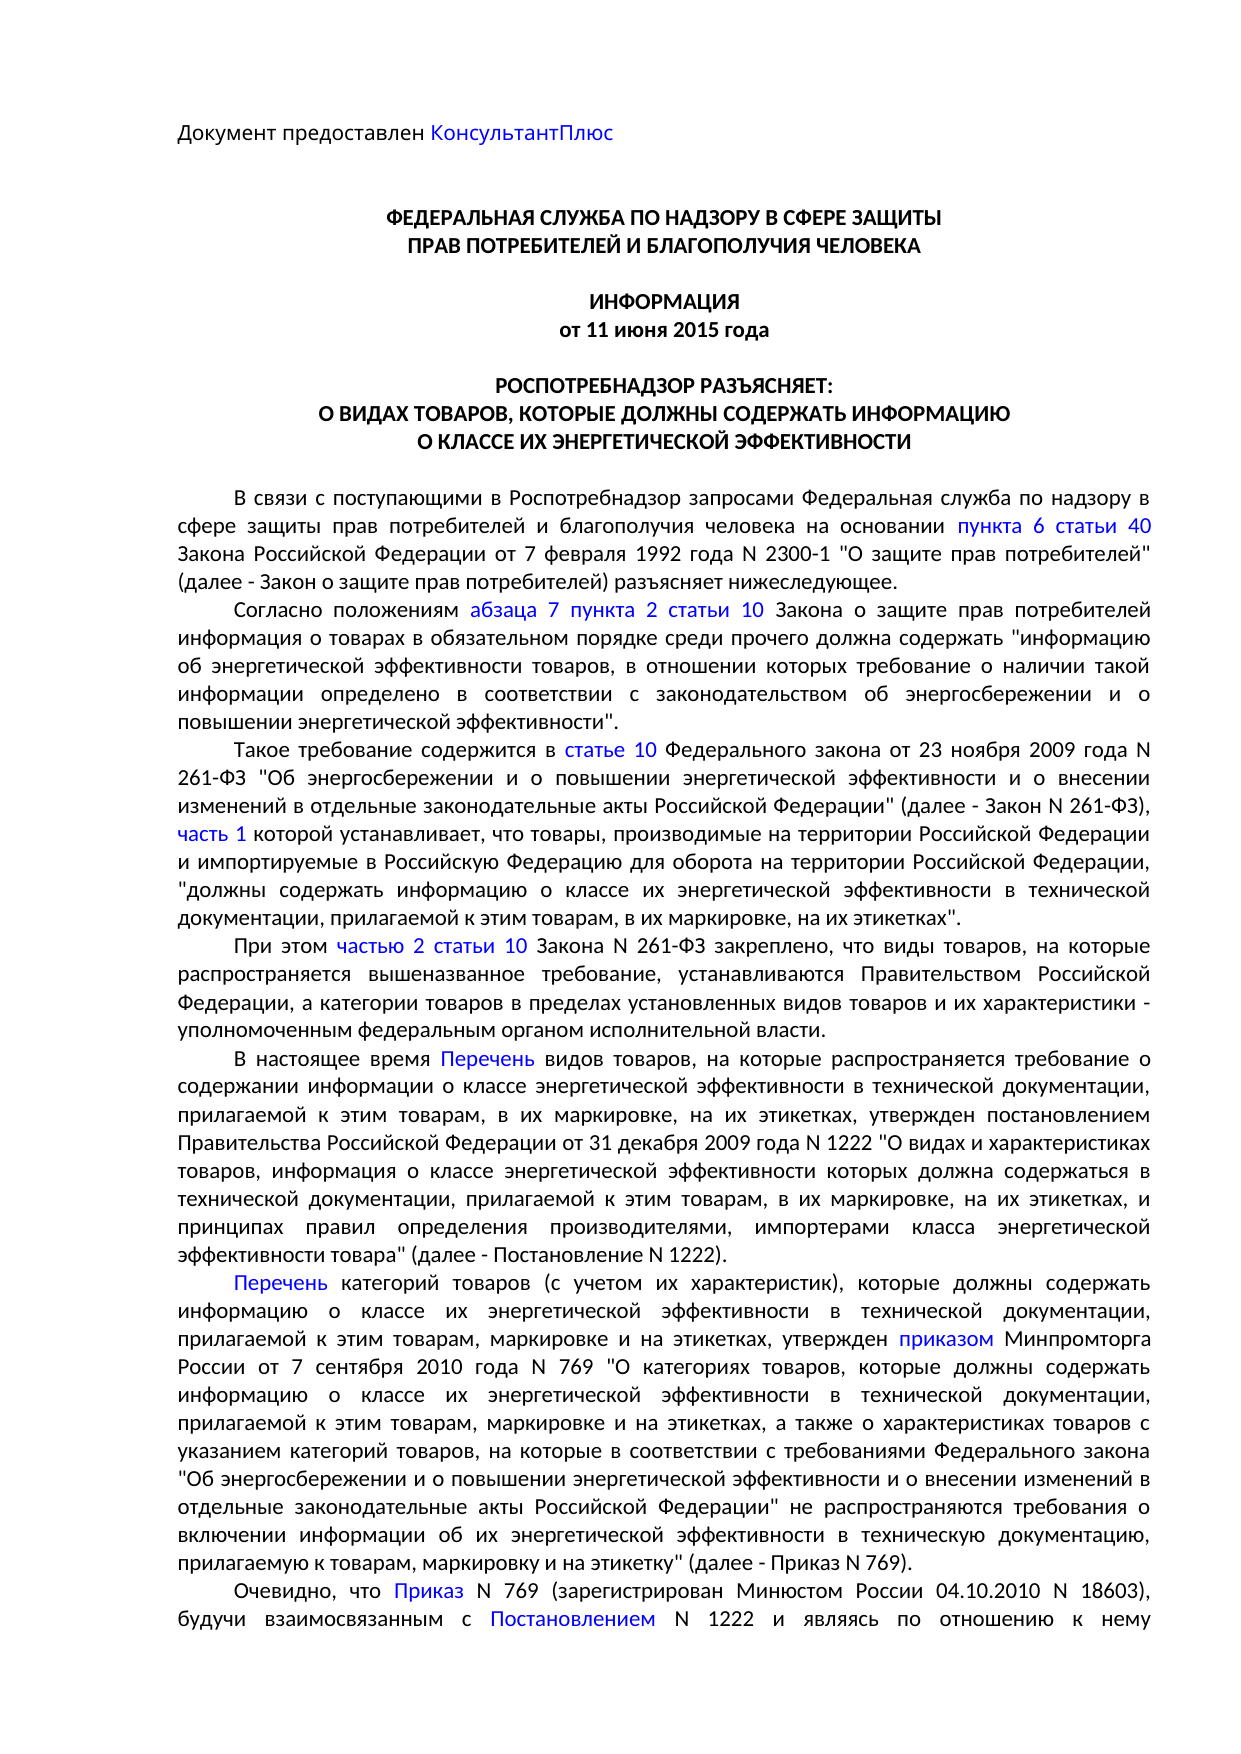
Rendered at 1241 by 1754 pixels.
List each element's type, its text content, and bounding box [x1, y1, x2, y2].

text Такое требование содержится в статье 10 Федерального закона от 23 ноября 2009 года N 261-ФЗ "Об энергосбережении и о повышении энергетической эффективности и о внесении изменений в отдельные законодательные акты Российской Федерации" (далее - Закон N 261-ФЗ), часть 1 которой устанавливает, что товары, производимые на территории Российской Федерации и импортируемые в Российскую Федерацию для оборота на территории Российской Федерации, "должны содержать информацию о классе их энергетической эффективности в технической документации, прилагаемой к этим товарам, в их маркировке, на их этикетках". [177, 735, 1152, 932]
title Документ предоставлен КонсультантПлюс [177, 118, 1152, 175]
text Перечень категорий товаров (с учетом их характеристик), которые должны содержать информацию о классе их энергетической эффективности в технической документации, прилагаемой к этим товарам, маркировке и на этикетках, утвержден приказом Минпромторга России от 7 сентября 2010 года N 769 "О категориях товаров, которые должны содержать информацию о классе их энергетической эффективности в технической документации, прилагаемой к этим товарам, маркировке и на этикетках, а также о характеристиках товаров с указанием категорий товаров, на которые в соответствии с требованиями Федерального закона "Об энергосбережении и о повышении энергетической эффективности и о внесении изменений в отдельные законодательные акты Российской Федерации" не распространяются требования о включении информации об их энергетической эффективности в техническую документацию, прилагаемую к товарам, маркировку и на этикетку" (далее - Приказ N 769). [177, 1268, 1152, 1576]
text Согласно положениям абзаца 7 пункта 2 статьи 10 Закона о защите прав потребителей информация о товарах в обязательном порядке среди прочего должна содержать "информацию об энергетической эффективности товаров, в отношении которых требование о наличии такой информации определено в соответствии с законодательством об энергосбережении и о повышении энергетической эффективности". [177, 595, 1152, 735]
title ИНФОРМАЦИЯ [177, 287, 1152, 315]
title ФЕДЕРАЛЬНАЯ СЛУЖБА ПО НАДЗОРУ В СФЕРЕ ЗАЩИТЫ [177, 203, 1152, 231]
title О ВИДАХ ТОВАРОВ, КОТОРЫЕ ДОЛЖНЫ СОДЕРЖАТЬ ИНФОРМАЦИЮ [177, 399, 1152, 427]
title О КЛАССЕ ИХ ЭНЕРГЕТИЧЕСКОЙ ЭФФЕКТИВНОСТИ [177, 427, 1152, 455]
title РОСПОТРЕБНАДЗОР РАЗЪЯСНЯЕТ: [177, 371, 1152, 399]
title от 11 июня 2015 года [177, 315, 1152, 343]
text В настоящее время Перечень видов товаров, на которые распространяется требование о содержании информации о классе энергетической эффективности в технической документации, прилагаемой к этим товарам, в их маркировке, на их этикетках, утвержден постановлением Правительства Российской Федерации от 31 декабря 2009 года N 1222 "О видах и характеристиках товаров, информация о классе энергетической эффективности которых должна содержаться в технической документации, прилагаемой к этим товарам, в их маркировке, на их этикетках, и принципах правил определения производителями, импортерами класса энергетической эффективности товара" (далее - Постановление N 1222). [177, 1044, 1152, 1268]
text При этом частью 2 статьи 10 Закона N 261-ФЗ закреплено, что виды товаров, на которые распространяется вышеназванное требование, устанавливаются Правительством Российской Федерации, а категории товаров в пределах установленных видов товаров и их характеристики - уполномоченным федеральным органом исполнительной власти. [177, 932, 1152, 1044]
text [177, 1576, 1152, 1632]
text В связи с поступающими в Роспотребнадзор запросами Федеральная служба по надзору в сфере защиты прав потребителей и благополучия человека на основании пункта 6 статьи 40 Закона Российской Федерации от 7 февраля 1992 года N 2300-1 "О защите прав потребителей" (далее - Закон о защите прав потребителей) разъясняет нижеследующее. [177, 483, 1152, 595]
title ПРАВ ПОТРЕБИТЕЛЕЙ И БЛАГОПОЛУЧИЯ ЧЕЛОВЕКА [177, 231, 1152, 259]
